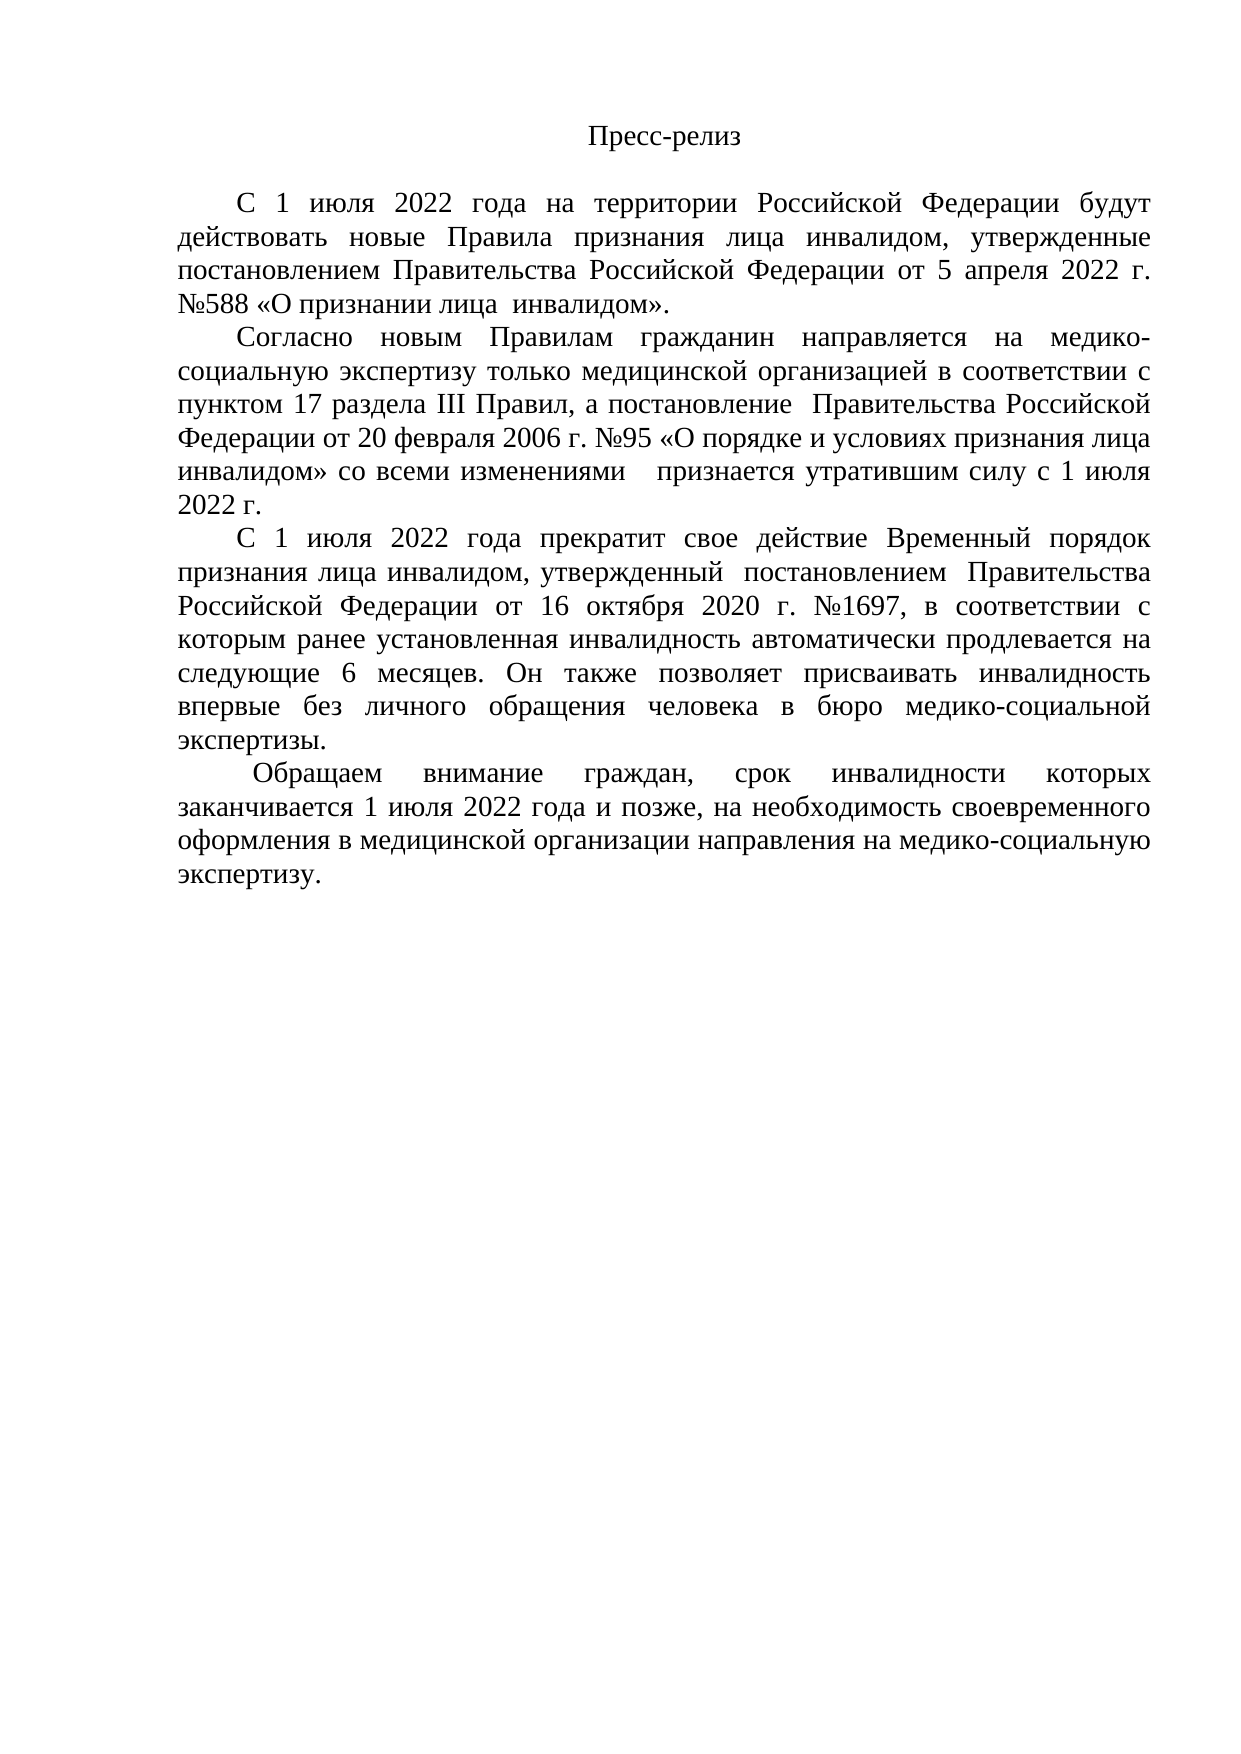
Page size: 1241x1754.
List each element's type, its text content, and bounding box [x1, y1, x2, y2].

text Согласно новым Правилам гражданин направляется на медико-социальную экспертизу только медицинской организацией в соответствии с пунктом 17 раздела III Правил, а постановление Правительства Российской Федерации от 20 февраля 2006 г. №95 «О порядке и условиях признания лица инвалидом» со всеми изменениями признается утратившим силу с 1 июля 2022 г. [177, 319, 1152, 521]
text Обращаем внимание граждан, срок инвалидности которых заканчивается 1 июля 2022 года и позже, на необходимость своевременного оформления в медицинской организации направления на медико-социальную экспертизу. [177, 755, 1152, 889]
text Пресс-релиз [177, 118, 1152, 152]
text С 1 июля 2022 года на территории Российской Федерации будут действовать новые Правила признания лица инвалидом, утвержденные постановлением Правительства Российской Федерации от 5 апреля 2022 г. №588 «О признании лица инвалидом». [177, 185, 1152, 319]
text С 1 июля 2022 года прекратит свое действие Временный порядок признания лица инвалидом, утвержденный постановлением Правительства Российской Федерации от 16 октября 2020 г. №1697, в соответствии с которым ранее установленная инвалидность автоматически продлевается на следующие 6 месяцев. Он также позволяет присваивать инвалидность впервые без личного обращения человека в бюро медико-социальной экспертизы. [177, 521, 1152, 755]
